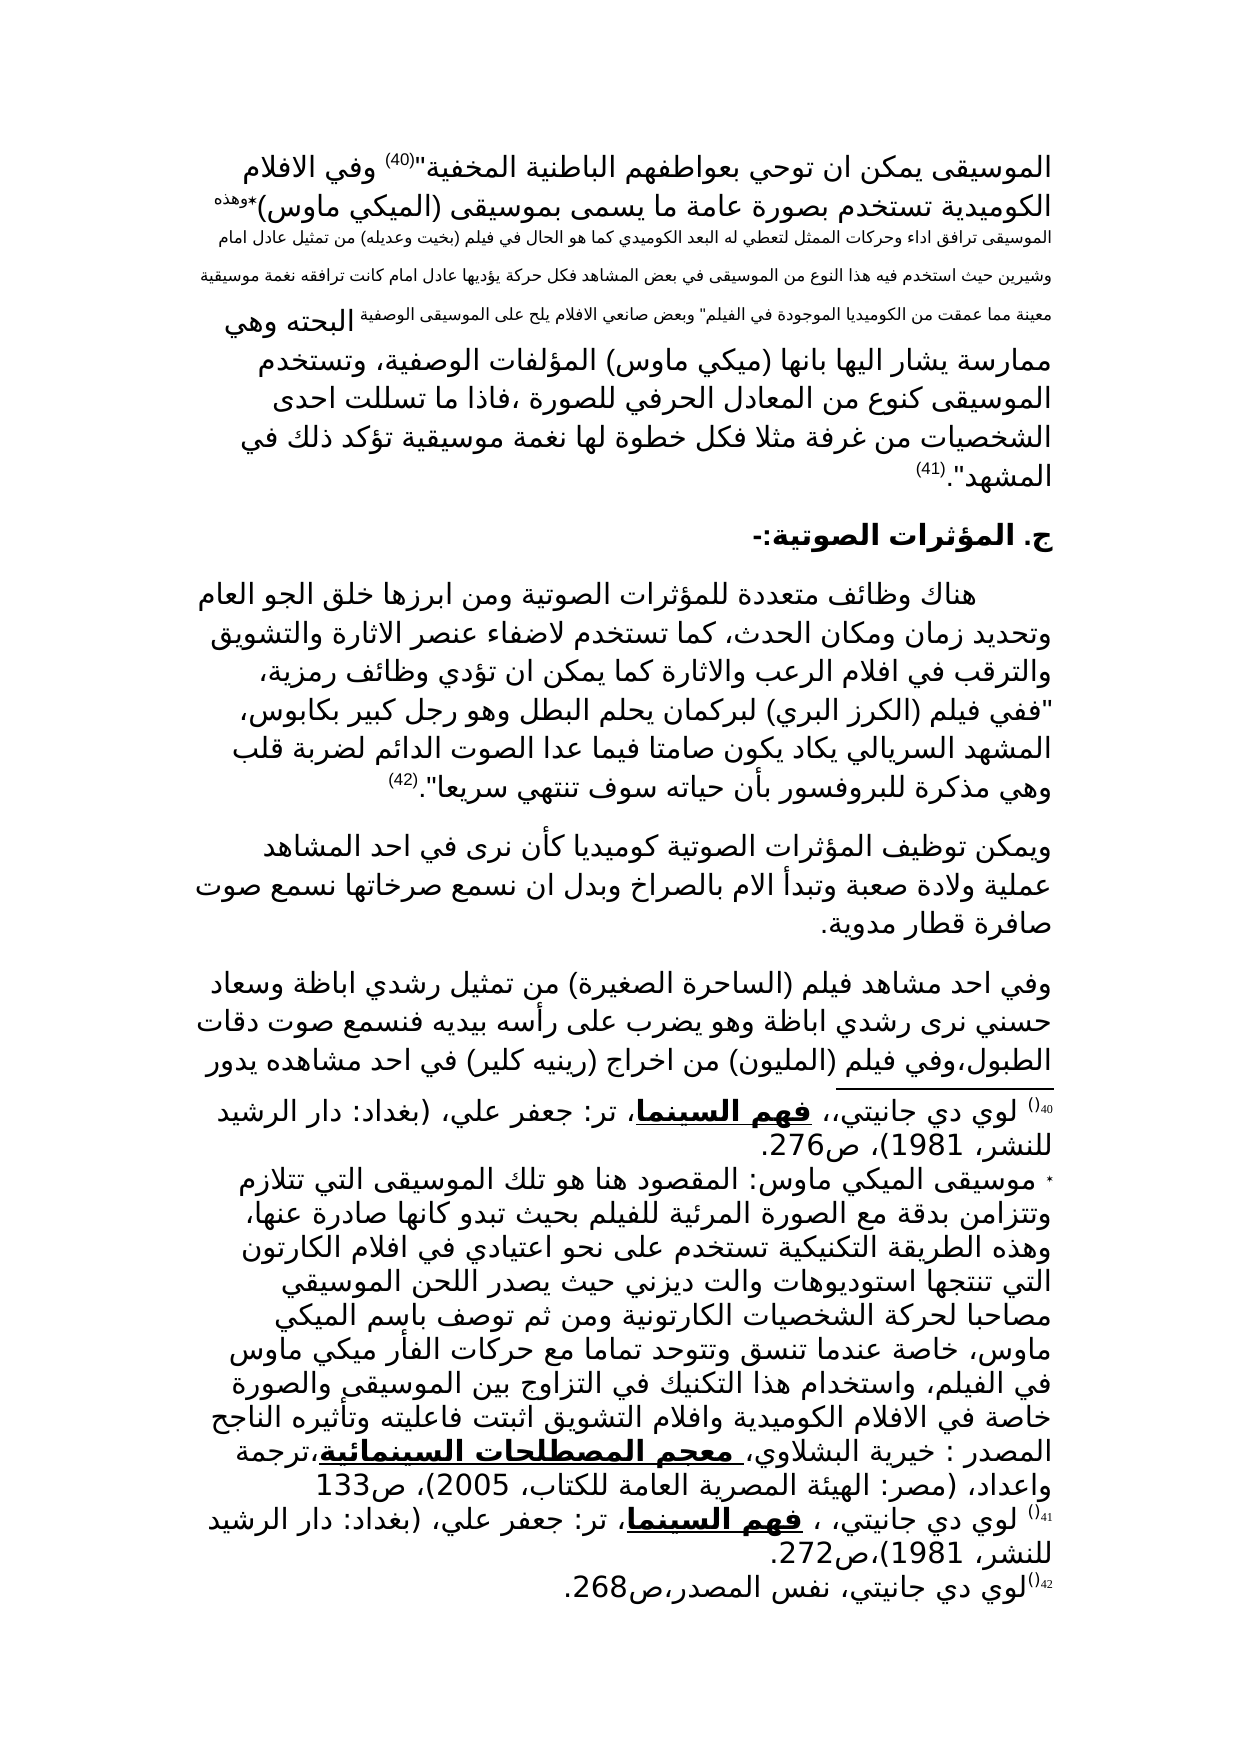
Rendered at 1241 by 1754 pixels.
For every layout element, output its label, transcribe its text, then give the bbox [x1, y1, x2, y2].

text وفي احد مشاهد فيلم (الساحرة الصغيرة) من تمثيل رشدي اباظة وسعاد حسني نرى رشدي اباظة وهو يضرب على رأسه بيديه فنسمع صوت دقات الطبول،وفي فيلم (المليون) من اخراج (رينيه كلير) في احد مشاهده يدور شجار بن رجال يتنازعون سترة ترافقها صوت صفارات مباراة وهمية في لعبة الركبي، كما ان هناك مؤثر كوميدي اخر في فيلم (غرام على البلاج) حيث نشاهد رجلا يقفز من حفرة الى حفرة للاقتراب من صديقته دون ان يقع عليه بصر أمها وترافق الصورة اصوات اطلاقات نارية وانفجارات وعندما تشاهده الام ترميه بنظرة ناقمة مصحوبة بدوي مدفع رشاش، وفي فيلم كوميدي قصير هو (الاخوة برازرس في عطلة نهاية الاسبوع) يدق رجل جرس بيت فنسمع في اللحظة نفسها صوت سيفون.() [187, 966, 1053, 1076]
text هناك وظائف متعددة للمؤثرات الصوتية ومن ابرزها خلق الجو العام وتحديد زمان ومكان الحدث، كما تستخدم لاضفاء عنصر الاثارة والتشويق والترقب في افلام الرعب والاثارة كما يمكن ان تؤدي وظائف رمزية، "ففي فيلم (الكرز البري) لبركمان يحلم البطل وهو رجل كبير بكابوس، المشهد السريالي يكاد يكون صامتا فيما عدا الصوت الدائم لضربة قلب وهي مذكرة للبروفسور بأن حياته سوف تنتهي سريعا".() [187, 577, 1053, 803]
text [187, 150, 1053, 492]
text ج. المؤثرات الصوتية:- [187, 518, 1053, 551]
text ويمكن توظيف المؤثرات الصوتية كوميديا كأن نرى في احد المشاهد عملية ولادة صعبة وتبدأ الام بالصراخ وبدل ان نسمع صرخاتها نسمع صوت صافرة قطار مدوية. [187, 829, 1053, 940]
